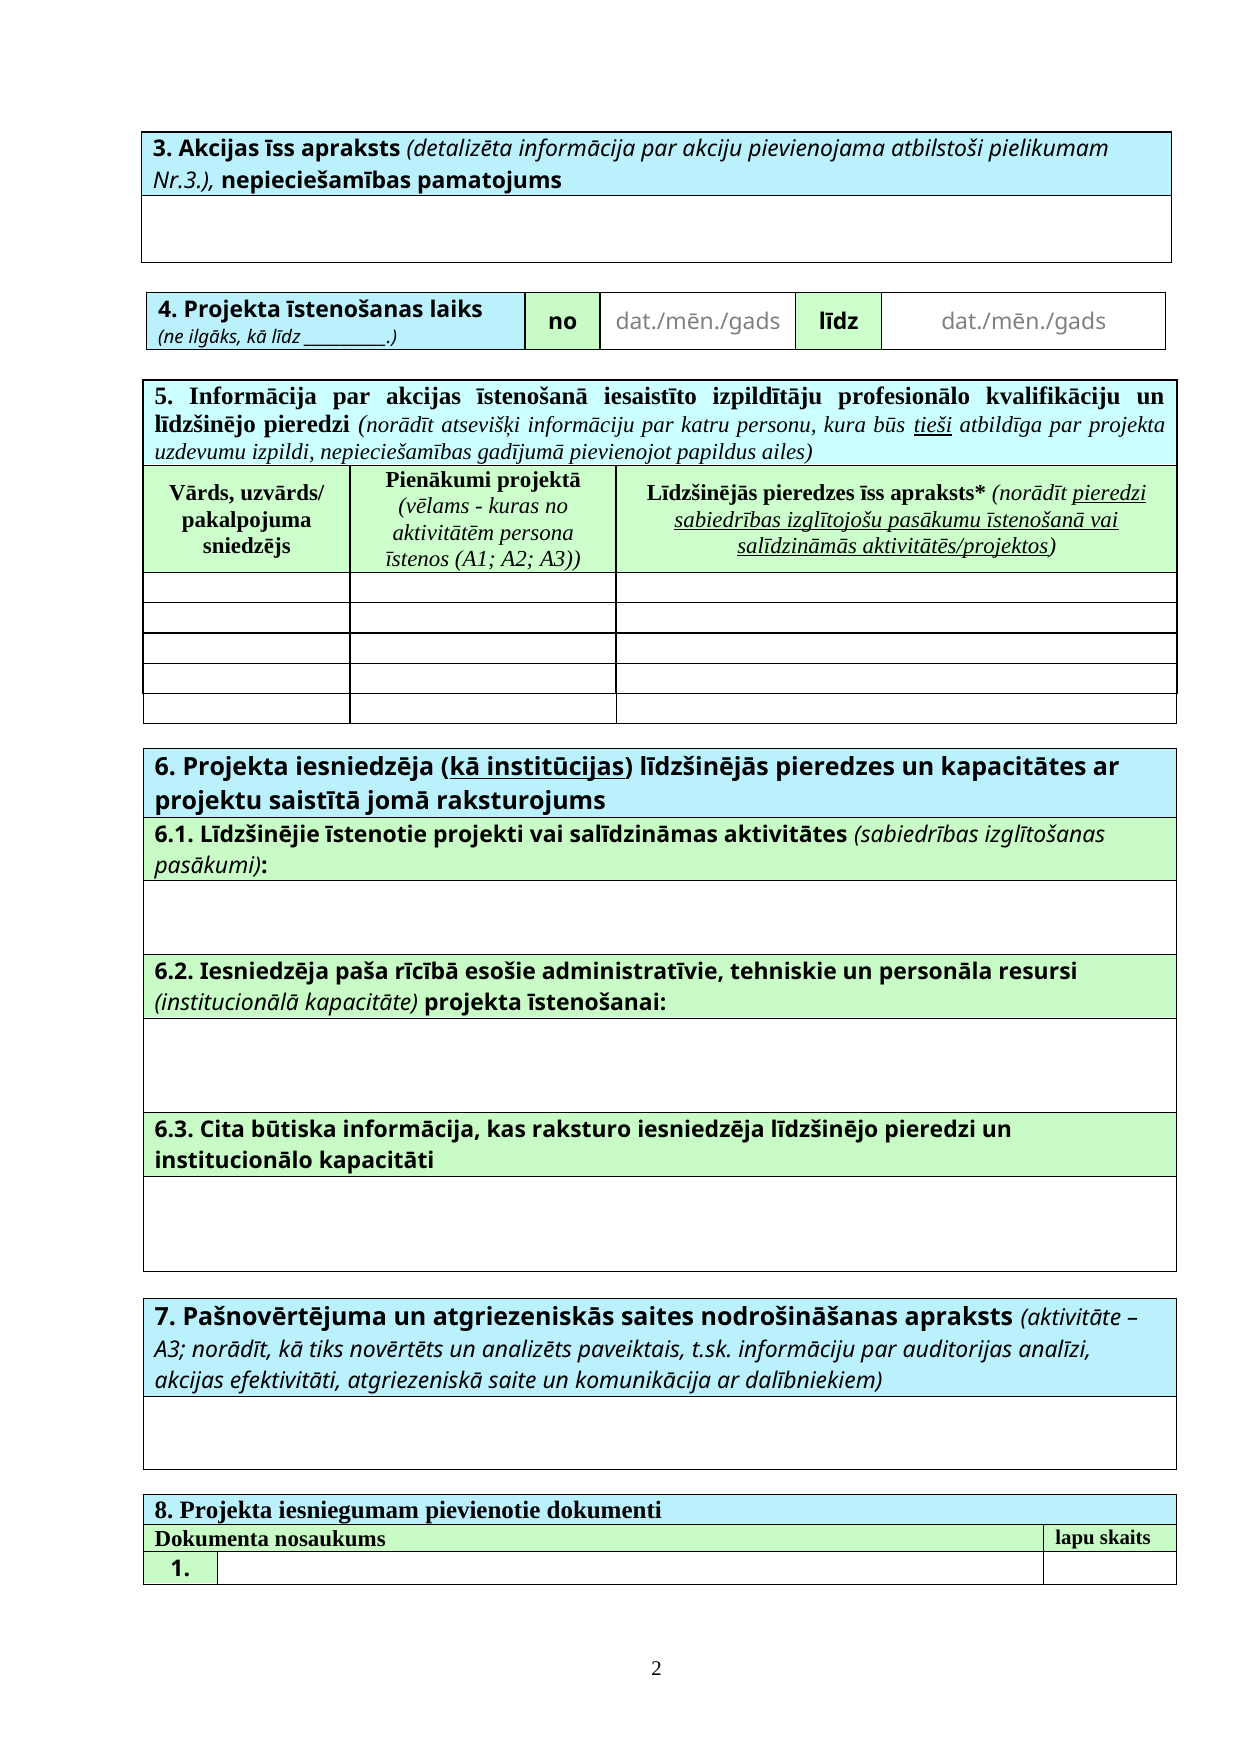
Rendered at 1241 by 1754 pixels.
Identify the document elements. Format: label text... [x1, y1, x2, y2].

table_cell [351, 573, 615, 602]
table_header 6. Projekta iesniedzēja (kā institūcijas) līdzšinējās pieredzes un kapacitātes ar projektu saistītā jomā raksturojums [144, 749, 1176, 817]
table_cell [218, 1552, 1043, 1583]
table_cell 1. [144, 1552, 217, 1583]
table_header 4. Projekta īstenošanas laiks (ne ilgāks, kā līdz ___________.) [147, 293, 524, 349]
table_cell [144, 881, 1176, 954]
table_header 3. Akcijas īss apraksts (detalizēta informācija par akciju pievienojama atbilstoši pielikumam Nr.3.), nepieciešamības pamatojums [142, 133, 1171, 195]
table_cell [617, 573, 1176, 602]
table_cell Dokumenta nosaukums [144, 1525, 1043, 1551]
table_header dat./mēn./gads [601, 293, 795, 349]
table_header 5. Informācija par akcijas īstenošanā iesaistīto izpildītāju profesionālo kvalifikāciju un līdzšinējo pieredzi (norādīt atsevišķi informāciju par katru personu, kura būs tieši atbildīga par projekta uzdevumu izpildi, nepieciešamības gadījumā pievienojot papildus ailes) [144, 381, 1176, 464]
table_cell [351, 634, 615, 662]
table_cell 6.2. Iesniedzēja paša rīcībā esošie administratīvie, tehniskie un personāla resursi (institucionālā kapacitāte) projekta īstenošanai: [144, 955, 1176, 1017]
table_cell lapu skaits [1044, 1525, 1176, 1551]
table_cell [351, 664, 615, 693]
table_cell [144, 1397, 1176, 1469]
table_cell [144, 664, 349, 693]
table_cell [351, 603, 615, 632]
table_cell Vārds, uzvārds/ pakalpojuma sniedzējs [144, 466, 349, 572]
table_header 7. Pašnovērtējuma un atgriezeniskās saites nodrošināšanas apraksts (aktivitāte – A3; norādīt, kā tiks novērtēts un analizēts paveiktais, t.sk. informāciju par auditorijas analīzi, akcijas efektivitāti, atgriezeniskā saite un komunikācija ar dalībniekiem) [144, 1299, 1176, 1396]
table_cell Līdzšinējās pieredzes īss apraksts* (norādīt pieredzi sabiedrības izglītojošu pasākumu īstenošanā vai salīdzināmās aktivitātēs/projektos) [617, 466, 1176, 572]
table_header līdz [796, 293, 881, 349]
table_cell [617, 634, 1176, 662]
table_cell 6.1. Līdzšinējie īstenotie projekti vai salīdzināmas aktivitātes (sabiedrības izglītošanas pasākumi): [144, 818, 1176, 880]
table_header 8. Projekta iesniegumam pievienotie dokumenti [144, 1495, 1176, 1524]
table_cell [144, 694, 349, 723]
table_cell Pienākumi projektā (vēlams - kuras no aktivitātēm persona īstenos (A1; A2; A3)) [351, 466, 615, 572]
table_cell [1044, 1552, 1176, 1583]
table_cell [144, 603, 349, 632]
table_cell 6.3. Cita būtiska informācija, kas raksturo iesniedzēja līdzšinējo pieredzi un institucionālo kapacitāti [144, 1113, 1176, 1176]
table_cell [617, 603, 1176, 632]
table_cell [617, 694, 1176, 723]
table_cell [144, 573, 349, 602]
table_header dat./mēn./gads [882, 293, 1165, 349]
table_cell [144, 1177, 1176, 1271]
table_cell [144, 1019, 1176, 1112]
table_cell [351, 694, 616, 723]
table_header no [526, 293, 599, 349]
table_cell [142, 196, 1171, 262]
table_cell [144, 634, 349, 662]
table_cell [617, 664, 1176, 693]
